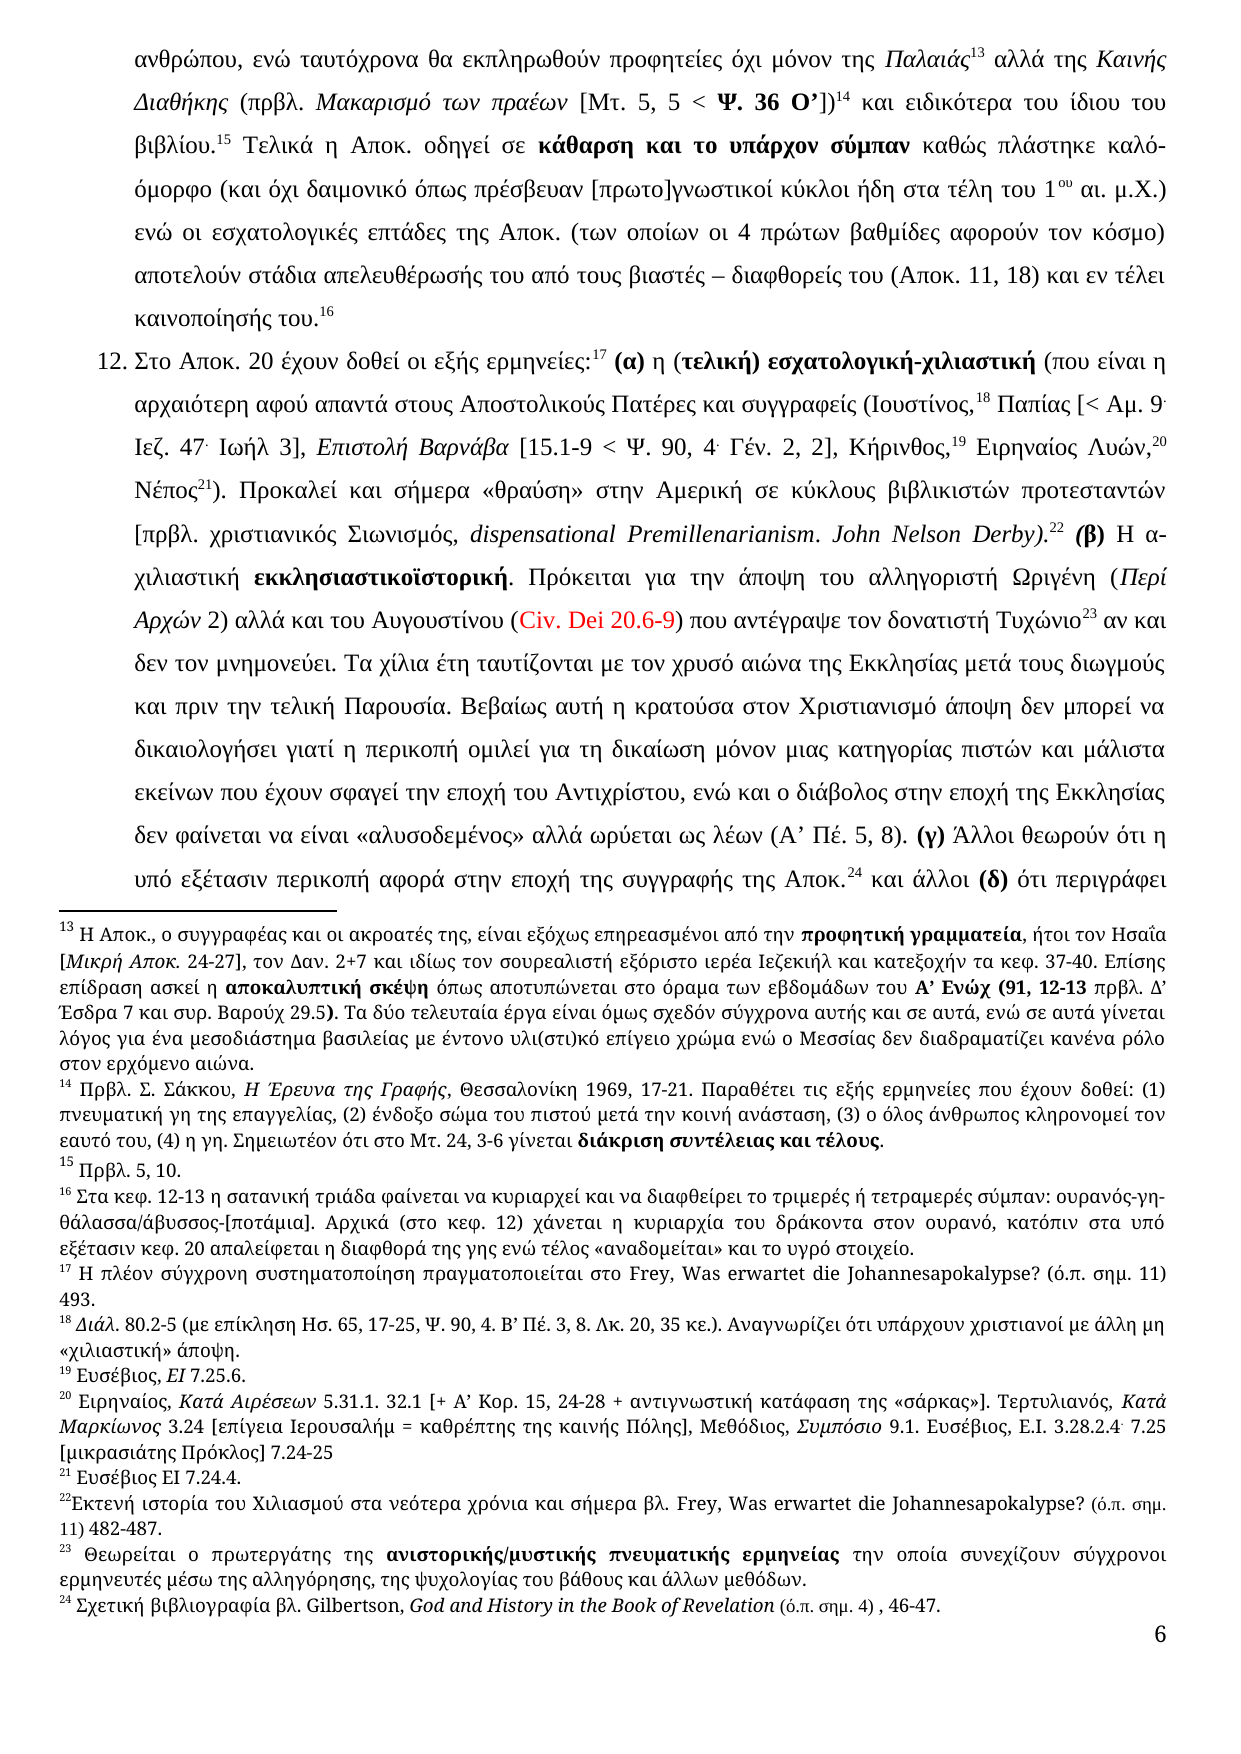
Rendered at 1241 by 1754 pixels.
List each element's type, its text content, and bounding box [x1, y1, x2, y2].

list Στο Αποκ. 20 έχουν δοθεί οι εξής ερμηνείες: (α) η (τελική) εσχατολογική-χιλιαστική (που είναι η αρχαιότερη αφού απαντά στους Αποστολικούς Πατέρες και συγγραφείς (Ιουστίνος, Παπίας [< Αμ. 9. ιεζ. 47. Ιωήλ 3], Επιστολή Βαρνάβα [15.1-9 < Ψ. 90, 4. Γέν. 2, 2], Κήρινθος, Ειρηναίος Λυών, Νέπος). Προκαλεί και σήμερα «θραύση» στην Αμερική σε κύκλους βιβλικιστών προτεσταντών [πρβλ. χριστιανικός Σιωνισμός, dispensational premillenarianism. John Nelson Derby). (β) η α-χιλιαστική εκκλησιαστικοϊστορική. Πρόκειται για την άποψη του αλληγοριστή Ωριγένη (Περί Αρχών 2) αλλά και του Αυγουστίνου (Civ. Dei 20.6-9) που αντέγραψε τον δονατιστή Τυχώνιο αν και δεν τον μνημονεύει. Τα χίλια έτη ταυτίζονται με τον χρυσό αιώνα της Εκκλησίας μετά τους διωγμούς και πριν την τελική Παρουσία. Βεβαίως αυτή η κρατούσα στον Χριστιανισμό άποψη δεν μπορεί να δικαιολογήσει γιατί η περικοπή ομιλεί για τη δικαίωση μόνον μιας κατηγορίας πιστών και μάλιστα εκείνων που έχουν σφαγεί την εποχή του Αντιχρίστου, ενώ και ο διάβολος στην εποχή της Εκκλησίας δεν φαίνεται να είναι «αλυσοδεμένος» αλλά ωρύεται ως λέων (Α’ Πέ. 5, 8). (γ) Άλλοι θεωρούν ότι η υπό εξέτασιν περικοπή αφορά στην εποχή της συγγραφής της Αποκ. και άλλοι (δ) ότι περιγράφει υπό άλλη οπτική την τελική κρίση και την έκβασή της περιλαμβανομένης και της Καινής Ιερουσαλήμ (20, 11 κε.). Το γεγονός ότι το υπό εξέτασιν κεφάλαιο δεν αποτελεί εναλλακτική εικόνα της τελικής κρίσης και της έκβασής της θεωρώ ότι αναιρείται από τον ίδιο τον σ.. Τρεις φορές υπογραμμίζει ότι αυτή πραγματοποιείται ὅταν τελεσθῇ τὰ χίλια ἔτη (20, 3. 5. 7). Άρα ο ίδιος αποκλείει την ταύτιση των δύο επεισοδίων η οποία (ταύτιση) θα μπορούσε να ισχύει εάν οι σκηνές συνδέονταν απλά όπως συμβαίνει με τον Αρμαγεδδώνα στο κεφ. 16 και την επεξήγηση στο κεφ. 17. [97, 346, 1167, 892]
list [97, 44, 1167, 332]
